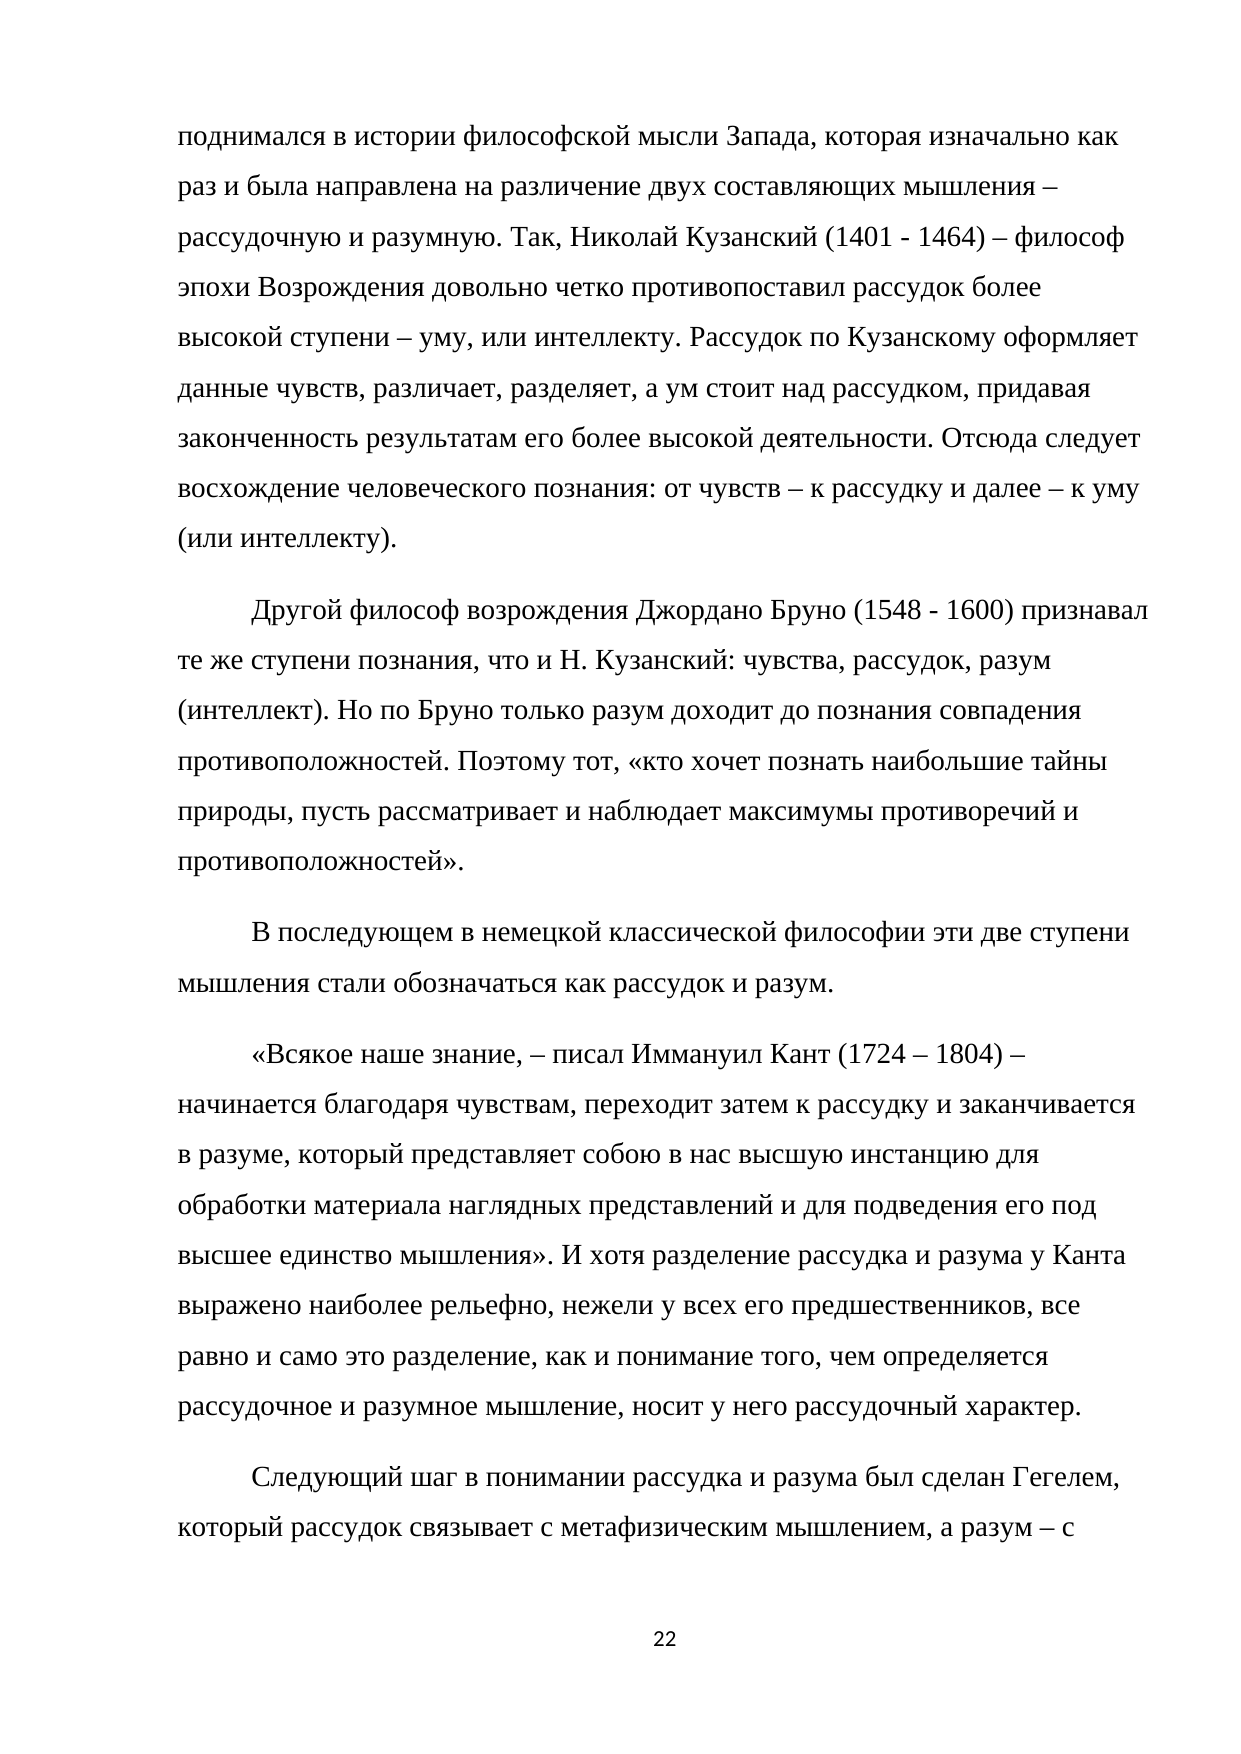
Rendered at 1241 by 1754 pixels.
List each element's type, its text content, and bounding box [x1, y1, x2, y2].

text В последующем в немецкой классической философии эти две ступени мышления стали обозначаться как рассудок и разум. [177, 914, 1152, 998]
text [177, 118, 1152, 554]
text «Всякое наше знание, – писал Иммануил Кант (1724 – 1804) – начинается благодаря чувствам, переходит затем к рассудку и заканчивается в разуме, который представляет собою в нас высшую инстанцию для обработки материала наглядных представлений и для подведения его под высшее единство мышления». И хотя разделение рассудка и разума у Канта выражено наиболее рельефно, нежели у всех его предшественников, все равно и само это разделение, как и понимание того, чем определяется рассудочное и разумное мышление, носит у него рассудочный характер. [177, 1036, 1152, 1422]
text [177, 1459, 1152, 1543]
text Другой философ возрождения Джордано Бруно (1548 - 1600) признавал те же ступени познания, что и Н. Кузанский: чувства, рассудок, разум (интеллект). Но по Бруно только разум доходит до познания совпадения противоположностей. Поэтому тот, «кто хочет познать наибольшие тайны природы, пусть рассматривает и наблюдает максимумы противоречий и противоположностей». [177, 592, 1152, 877]
